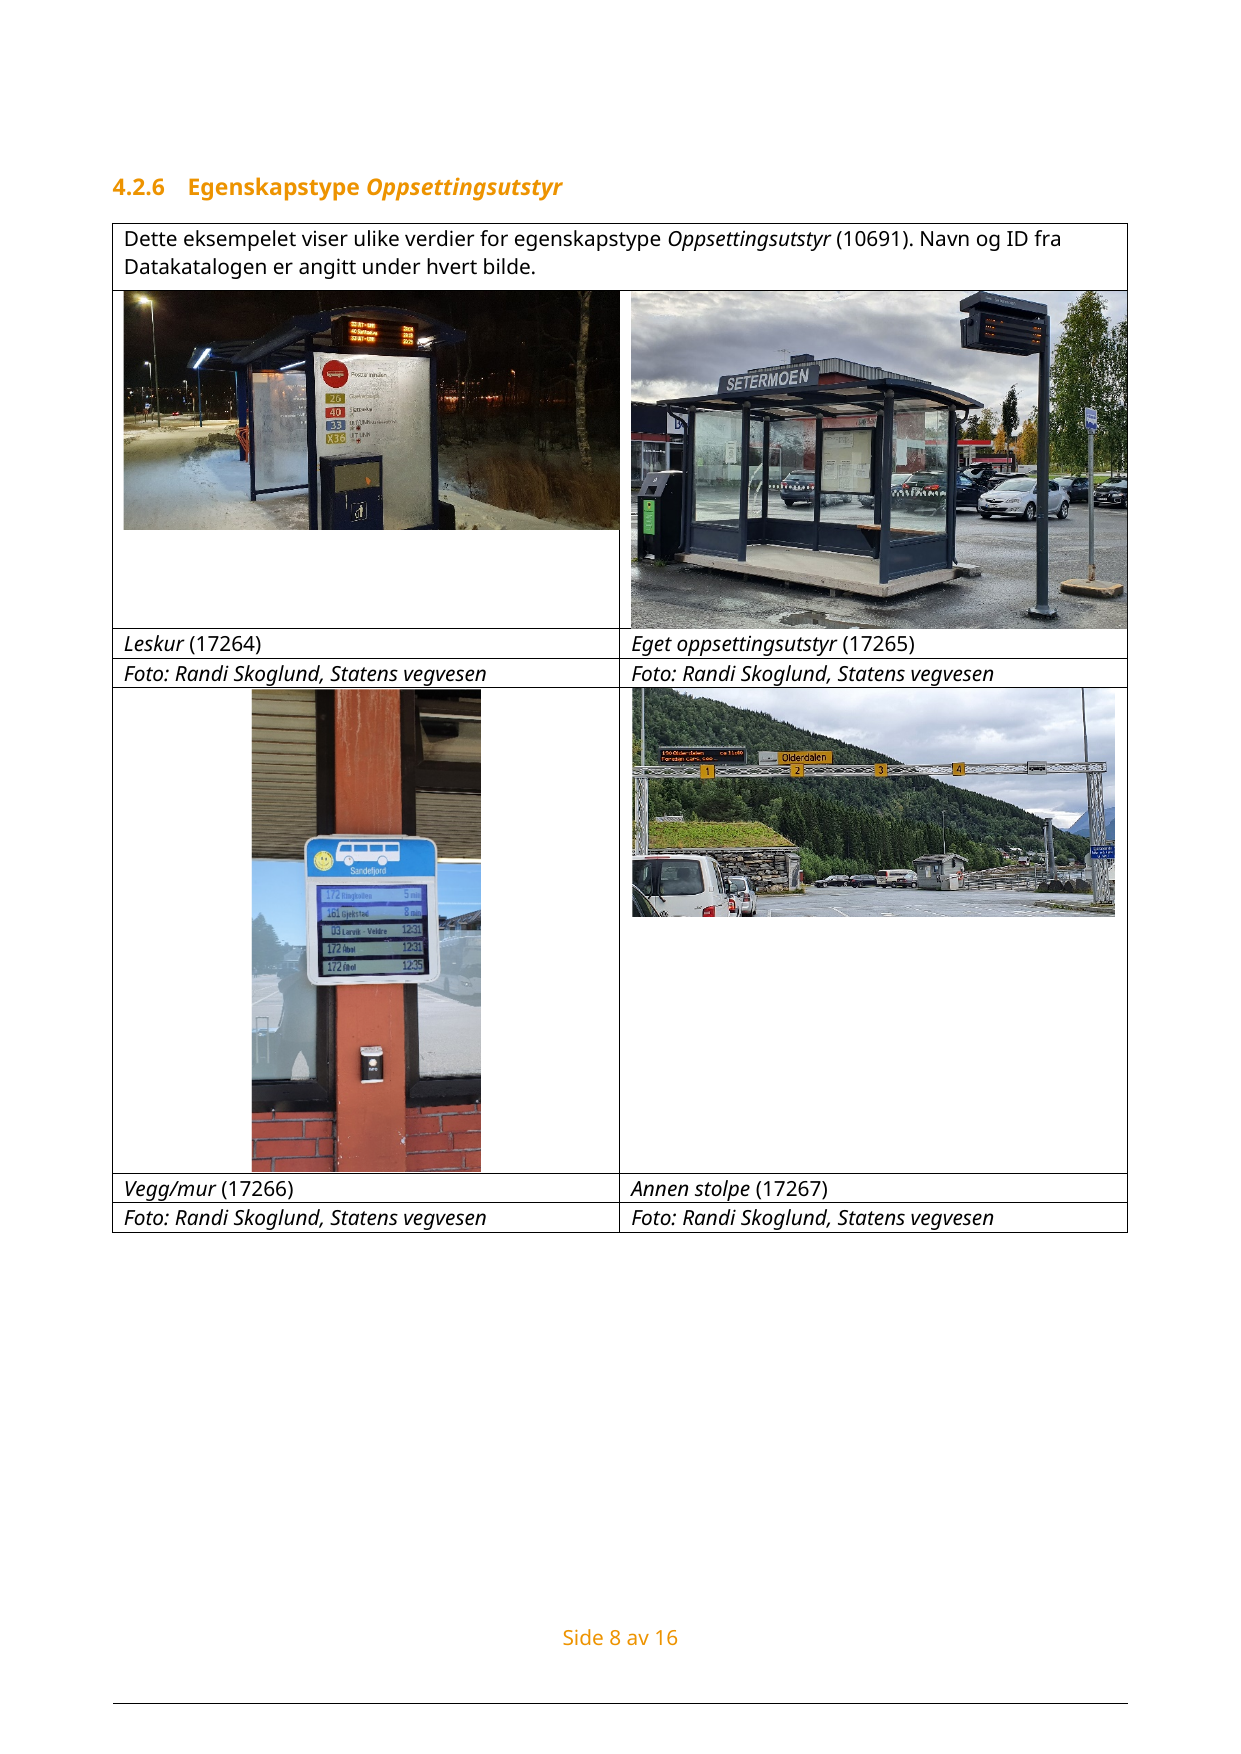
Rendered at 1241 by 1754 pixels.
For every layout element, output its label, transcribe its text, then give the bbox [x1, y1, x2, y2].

picture [252, 690, 481, 1172]
table_cell Leskur (17264) [113, 629, 619, 658]
table_cell Eget oppsettingsutstyr (17265) [620, 629, 1127, 658]
subtitle Egenskapstype Oppsettingsutstyr [112, 171, 1128, 202]
table_cell [113, 688, 619, 1173]
table_cell Vegg/mur (17266) [113, 1174, 619, 1202]
table_header Dette eksempelet viser ulike verdier for egenskapstype Oppsettingsutstyr (10691). Navn og ID fra Datakatalogen er angitt under hvert bilde. [113, 224, 1127, 290]
table_cell Foto: Randi Skoglund, Statens vegvesen [113, 659, 619, 687]
picture [631, 291, 1128, 629]
picture [632, 688, 1115, 917]
table_cell [113, 291, 619, 628]
table_cell [620, 688, 1127, 1173]
table_cell Annen stolpe (17267) [620, 1174, 1127, 1202]
table_cell Foto: Randi Skoglund, Statens vegvesen [113, 1203, 619, 1232]
picture [123, 291, 620, 530]
table_cell [620, 291, 631, 628]
table_cell Foto: Randi Skoglund, Statens vegvesen [620, 1203, 1127, 1232]
table_cell Foto: Randi Skoglund, Statens vegvesen [620, 659, 1127, 687]
